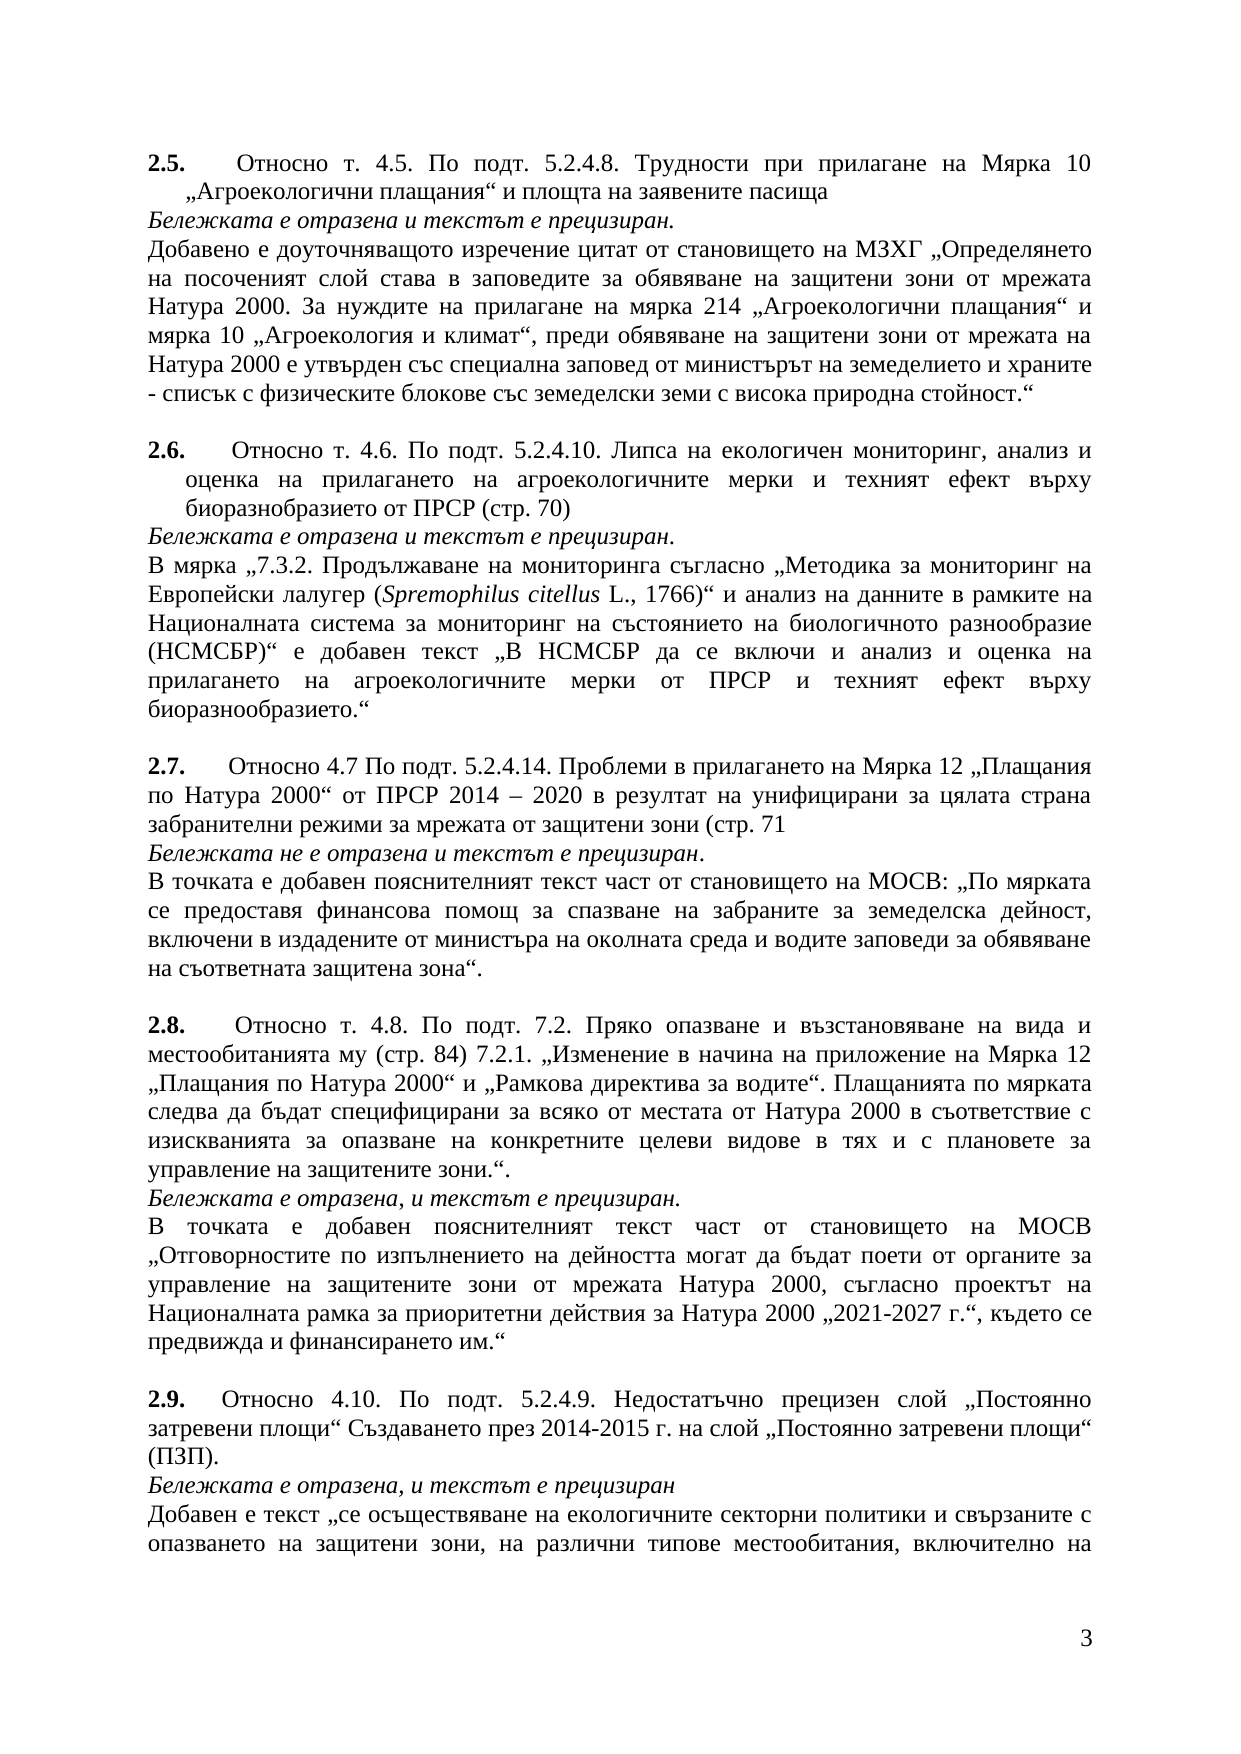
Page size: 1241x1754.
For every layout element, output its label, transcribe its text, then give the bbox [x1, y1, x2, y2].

list Добавено е доуточняващото изречение цитат от становището на МЗХГ „Определянето на посоченият слой става в заповедите за обявяване на защитени зони от мрежата Натура 2000. За нуждите на прилагане на мярка 214 „Агроекологични плащания“ и мярка 10 „Агроекология и климат“, преди обявяване на защитени зони от мрежата на Натура 2000 е утвърден със специална заповед от министърът на земеделието и храните - списък с физическите блокове със земеделски земи с висока природна стойност.“ [148, 234, 1093, 406]
list Относно т. 4.5. По подт. 5.2.4.8. Трудности при прилагане на Мярка 10 „Агроекологични плащания“ и площта на заявените пасища [148, 148, 1093, 205]
list Бележката е отразена, и текстът е прецизиран. [148, 1183, 1093, 1211]
list Бележката не е отразена и текстът е прецизиран. [148, 838, 1093, 866]
list Относно т. 4.6. По подт. 5.2.4.10. Липса на екологичен мониторинг, анализ и оценка на прилагането на агроекологичните мерки и техният ефект върху биоразнобразието от ПРСР (стр. 70) [148, 435, 1093, 521]
list Бележката е отразена и текстът е прецизиран. [148, 205, 1093, 234]
list Бележката е отразена и текстът е прецизиран. [148, 521, 1093, 550]
list Относно 4.7 По подт. 5.2.4.14. Проблеми в прилагането на Мярка 12 „Плащания по Натура 2000“ от ПРСР 2014 – 2020 в резултат на унифицирани за цялата страна забранителни режими за мрежата от защитени зони (стр. 71 [148, 751, 1093, 838]
list В точката е добавен пояснителният текст част от становището на МОСВ „Отговорностите по изпълнението на дейността могат да бъдат поети от органите за управление на защитените зони от мрежата Натура 2000, съгласно проектът на Националната рамка за приоритетни действия за Натура 2000 „2021-2027 г.“, където се предвижда и финансирането им.“ [148, 1211, 1093, 1355]
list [148, 1499, 1093, 1556]
list Бележката е отразена, и текстът е прецизиран [148, 1470, 1093, 1499]
list Относно 4.10. По подт. 5.2.4.9. Недостатъчно прецизен слой „Постоянно затревени площи“ Създаването през 2014-2015 г. на слой „Постоянно затревени площи“ (ПЗП). [148, 1384, 1093, 1470]
list Относно т. 4.8. По подт. 7.2. Пряко опазване и възстановяване на вида и местообитанията му (стр. 84) 7.2.1. „Изменение в начина на приложение на Мярка 12 „Плащания по Натура 2000“ и „Рамкова директива за водите“. Плащанията по мярката следва да бъдат специфицирани за всяко от местата от Натура 2000 в съответствие с изискванията за опазване на конкретните целеви видове в тях и с плановете за управление на защитените зони.“. [148, 1010, 1093, 1183]
list В точката е добавен пояснителният текст част от становището на МОСВ: „По мярката се предоставя финансова помощ за спазване на забраните за земеделска дейност, включени в издадените от министъра на околната среда и водите заповеди за обявяване на съответната защитена зона“. [148, 866, 1093, 981]
list В мярка „7.3.2. Продължаване на мониторинга съгласно „Методика за мониторинг на Европейски лалугер (Spremophilus citellus L., 1766)“ и анализ на данните в рамките на Националната система за мониторинг на състоянието на биологичното разнообразие (НСМСБР)“ е добавен текст „В НСМСБР да се включи и анализ и оценка на прилагането на агроекологичните мерки от ПРСР и техният ефект върху биоразнообразието.“ [148, 550, 1093, 723]
